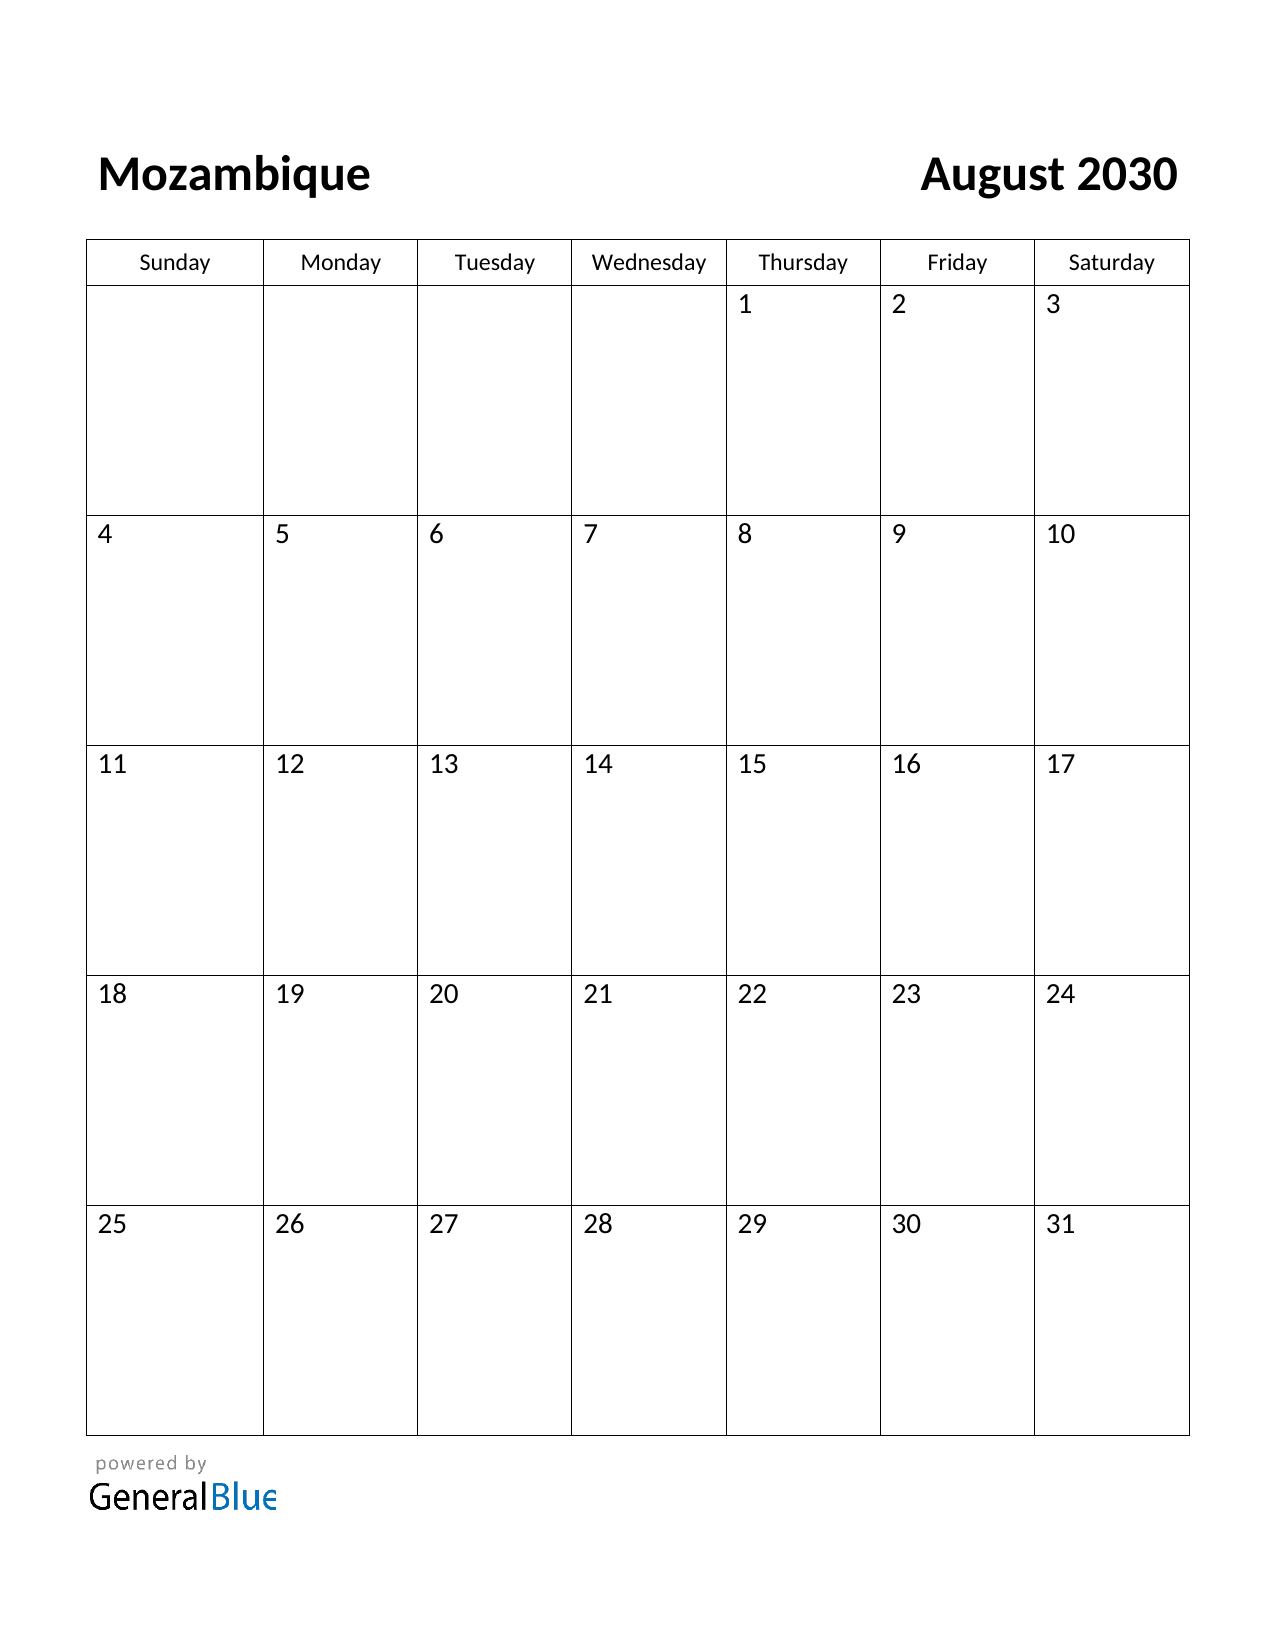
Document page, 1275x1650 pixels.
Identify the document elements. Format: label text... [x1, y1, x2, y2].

table_cell 25 [87, 1206, 263, 1238]
table_cell [727, 1008, 880, 1204]
table_cell 8 [727, 516, 880, 548]
table_cell 20 [418, 976, 571, 1008]
table_cell [572, 1238, 726, 1434]
table_cell 31 [1035, 1206, 1189, 1238]
table_cell [1035, 778, 1189, 974]
table_cell 27 [418, 1206, 571, 1238]
table_cell 19 [264, 976, 417, 1008]
table_cell 12 [264, 746, 417, 778]
table_cell [418, 1008, 571, 1204]
table_cell [572, 778, 726, 974]
table_cell [86, 1436, 1189, 1534]
table_cell [881, 1238, 1034, 1434]
table_cell 9 [881, 516, 1034, 548]
table_cell [87, 286, 263, 318]
table_cell 17 [1035, 746, 1189, 778]
table_cell 11 [87, 746, 263, 778]
table_cell 5 [264, 516, 417, 548]
table_cell [727, 318, 880, 514]
table_cell 10 [1035, 516, 1189, 548]
table_cell Sunday [87, 240, 263, 284]
table_cell [1035, 1008, 1189, 1204]
table_cell [572, 318, 726, 514]
table_cell [264, 548, 417, 744]
table_cell 26 [264, 1206, 417, 1238]
table_cell 4 [87, 516, 263, 548]
table_cell 23 [881, 976, 1034, 1008]
table_cell 3 [1035, 286, 1189, 318]
table_cell [87, 318, 263, 514]
table_cell [264, 1008, 417, 1204]
table_cell [1035, 1238, 1189, 1434]
table_cell 13 [418, 746, 571, 778]
picture [88, 1452, 276, 1515]
table_cell Tuesday [418, 240, 571, 284]
table_cell 6 [418, 516, 571, 548]
table_cell [572, 548, 726, 744]
table_cell [572, 286, 726, 318]
table_cell [87, 1238, 263, 1434]
table_cell 1 [727, 286, 880, 318]
table_cell [727, 548, 880, 744]
table_cell [418, 286, 571, 318]
table_cell [418, 318, 571, 514]
table_cell 21 [572, 976, 726, 1008]
table_cell Monday [264, 240, 417, 284]
table_cell [727, 1238, 880, 1434]
table_cell Thursday [727, 240, 880, 284]
table_cell 2 [881, 286, 1034, 318]
table_cell 16 [881, 746, 1034, 778]
table_cell [1035, 318, 1189, 514]
table_cell 18 [87, 976, 263, 1008]
table_cell Wednesday [572, 240, 726, 284]
table_cell 29 [727, 1206, 880, 1238]
table_cell [87, 778, 263, 974]
table_cell [1035, 548, 1189, 744]
table_cell [572, 1008, 726, 1204]
table_cell [881, 318, 1034, 514]
table_cell [881, 1008, 1034, 1204]
table_cell 28 [572, 1206, 726, 1238]
table_cell [418, 548, 571, 744]
table_cell [87, 548, 263, 744]
table_cell [87, 1008, 263, 1204]
table_cell 22 [727, 976, 880, 1008]
table_cell 15 [727, 746, 880, 778]
table_header August 2030 [572, 105, 1189, 239]
table_cell [881, 548, 1034, 744]
table_cell 24 [1035, 976, 1189, 1008]
table_cell 7 [572, 516, 726, 548]
table_cell [264, 318, 417, 514]
table_cell [264, 286, 417, 318]
table_cell Friday [881, 240, 1034, 284]
table_cell [418, 778, 571, 974]
table_cell 30 [881, 1206, 1034, 1238]
table_cell 14 [572, 746, 726, 778]
table_cell [418, 1238, 571, 1434]
table_cell [881, 778, 1034, 974]
table_cell [264, 778, 417, 974]
table_cell [264, 1238, 417, 1434]
table_cell [727, 778, 880, 974]
table_header Mozambique [86, 105, 572, 239]
table_cell Saturday [1035, 240, 1189, 284]
